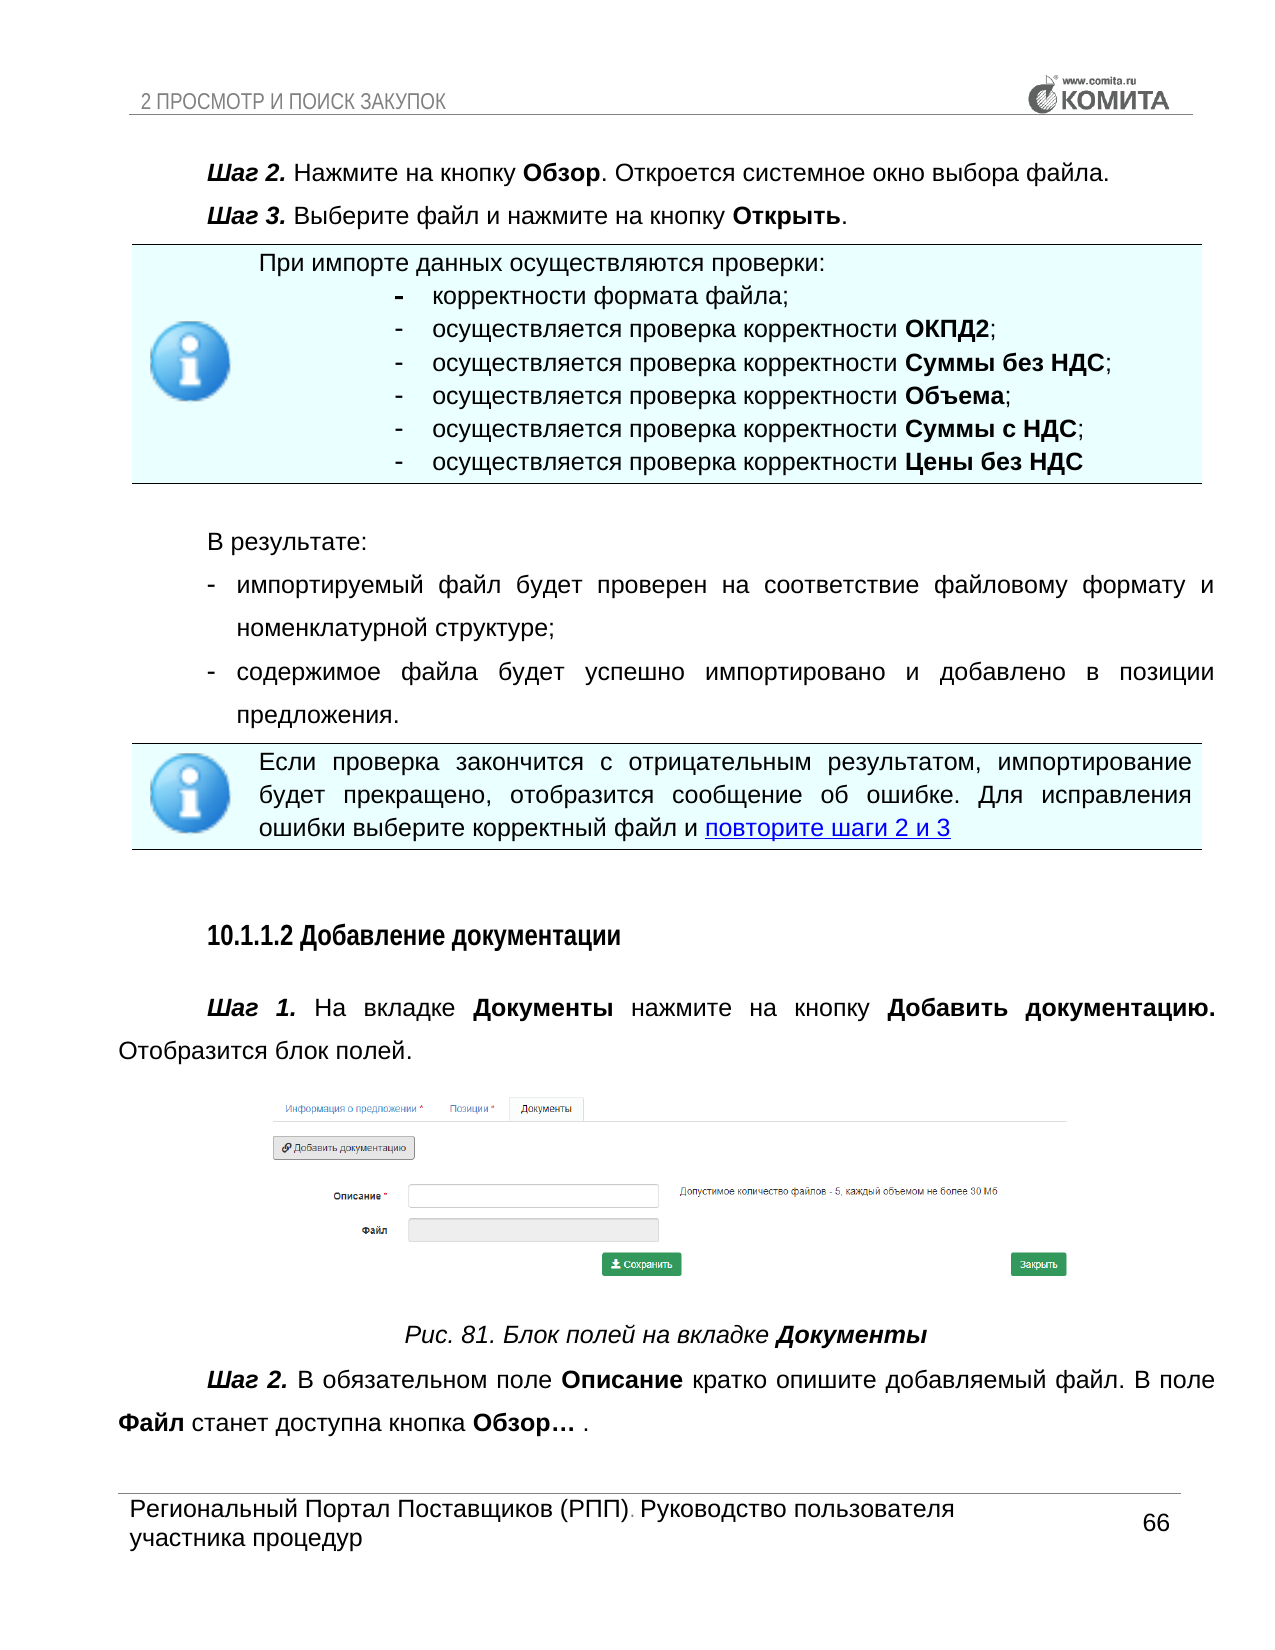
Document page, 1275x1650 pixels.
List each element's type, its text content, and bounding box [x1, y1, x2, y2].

text В результате: [118, 527, 1216, 556]
picture [149, 320, 233, 404]
text Шаг 1. На вкладке Документы нажмите на кнопку Добавить документацию. Отобразится блок полей. [118, 993, 1216, 1065]
table_header При импорте данных осуществляются проверки: корректности формата файла; осуществляется проверка корректности ОКПД2; осуществляется проверка корректности Суммы без НДС; осуществляется проверка корректности Объема; осуществляется проверка корректности Суммы с НДС; осуществляется проверка корректности Цены без НДС [250, 245, 1202, 483]
list содержимое файла будет успешно импортировано и добавлено в позиции предложения. [207, 657, 1216, 728]
table_header [132, 245, 250, 483]
text Рис. 81. Блок полей на вкладке Документы [118, 1320, 1216, 1348]
text Шаг 2. Нажмите на кнопку Обзор. Откроется системное окно выбора файла. [118, 158, 1216, 187]
picture [149, 752, 233, 836]
subtitle Добавление документации [207, 918, 1216, 951]
text Шаг 3. Выберите файл и нажмите на кнопку Открыть. [118, 201, 1216, 230]
picture [1027, 75, 1170, 114]
picture [257, 1079, 1078, 1306]
list импортируемый файл будет проверен на соответствие файловому формату и номенклатурной структуре; [207, 570, 1216, 642]
table_header [132, 744, 250, 849]
table_header Если проверка закончится с отрицательным результатом, импортирование будет прекращено, отобразится сообщение об ошибке. Для исправления ошибки выберите корректный файл и повторите шаги 2 и 3 [250, 744, 1202, 849]
text Шаг 2. В обязательном поле Описание кратко опишите добавляемый файл. В поле Файл станет доступна кнопка Обзор… . [118, 1365, 1216, 1437]
